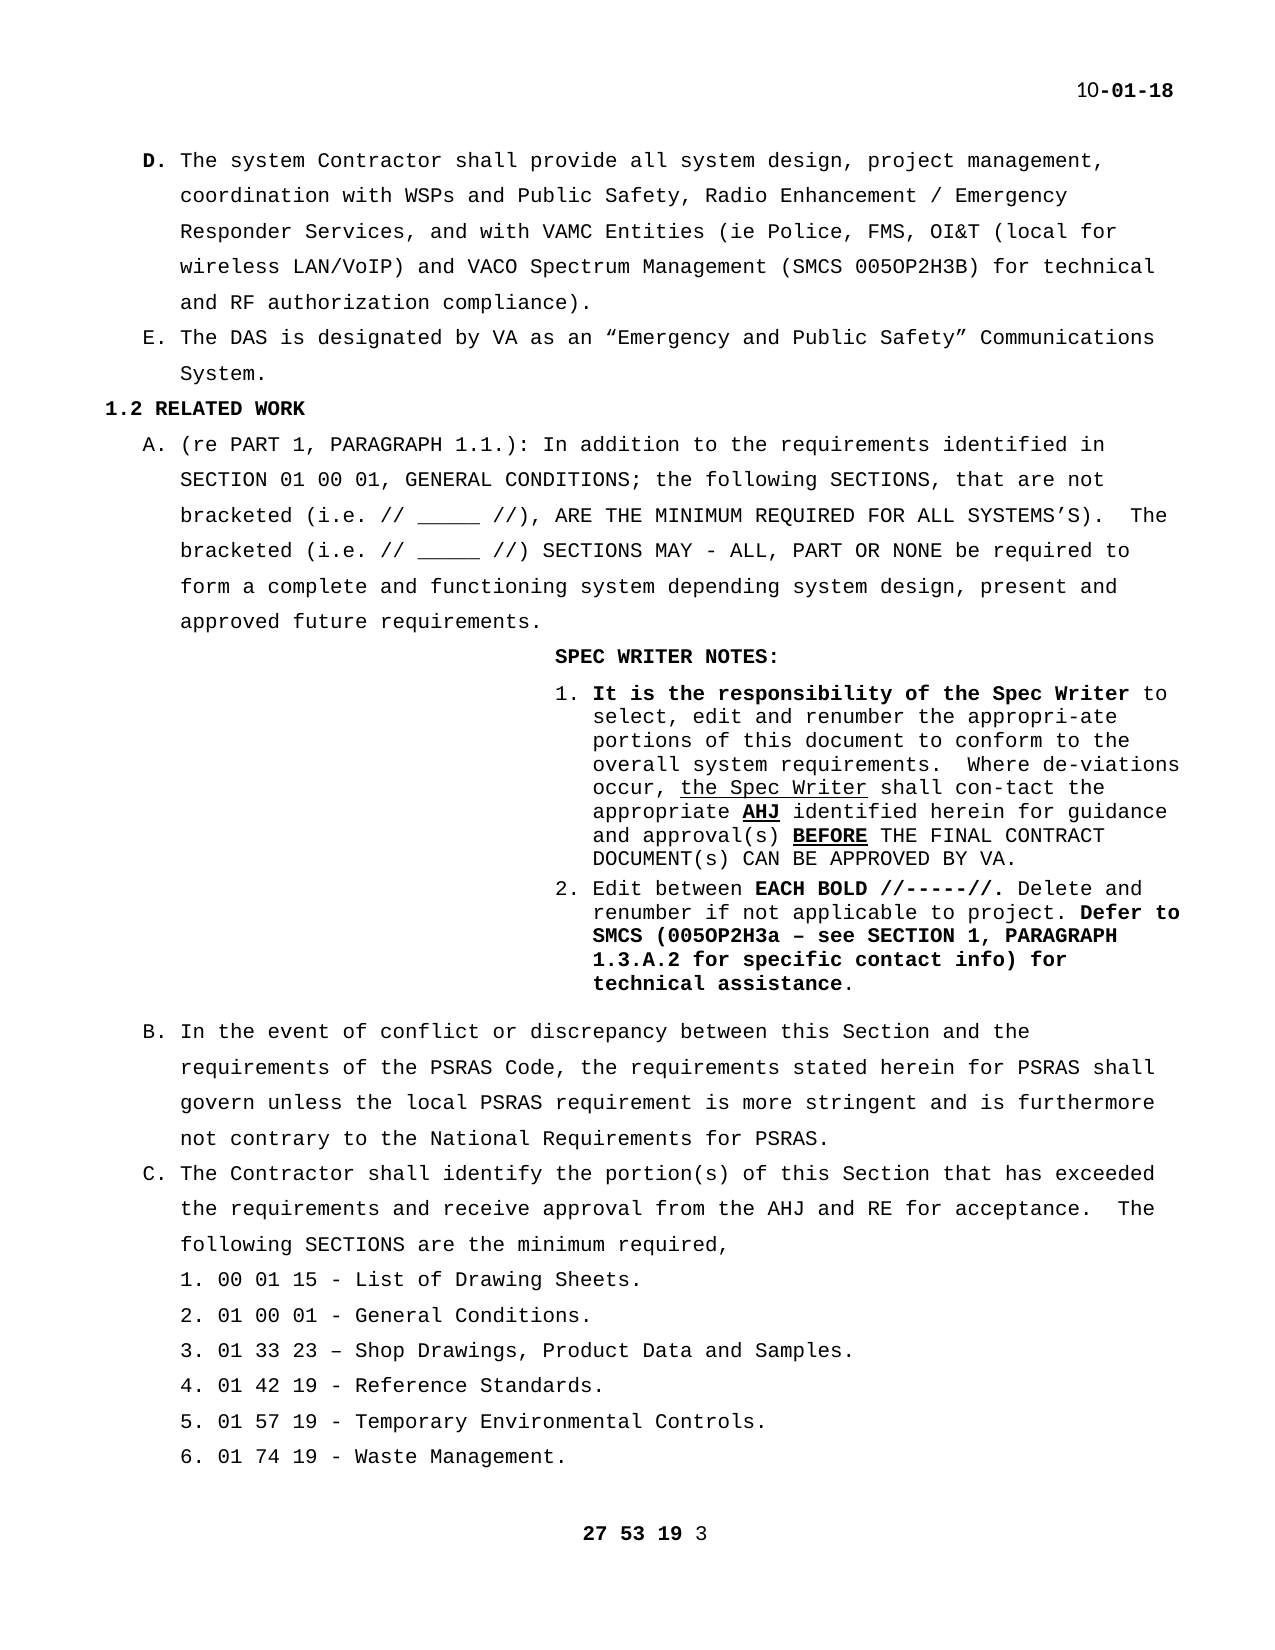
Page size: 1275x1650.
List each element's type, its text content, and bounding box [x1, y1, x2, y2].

text A. (re PART 1, PARAGRAPH 1.1.): In addition to the requirements identified in SECTION 01 00 01, GENERAL CONDITIONS; the following SECTIONS, that are not bracketed (i.e. // _____ //), ARE THE MINIMUM REQUIRED FOR ALL SYSTEMS’S). The bracketed (i.e. // _____ //) SECTIONS MAY - ALL, PART OR NONE be required to form a complete and functioning system depending system design, present and approved future requirements. [142, 434, 1185, 635]
text 2. Edit between EACH BOLD //-----//. Delete and renumber if not applicable to project. Defer to SMCS (005OP2H3a – see SECTION 1, PARAGRAPH 1.3.A.2 for specific contact info) for technical assistance. [555, 878, 1185, 996]
text 4. 01 42 19 - Reference Standards. [180, 1376, 1185, 1399]
text D. The system Contractor shall provide all system design, project management, coordination with WSPs and Public Safety, Radio Enhancement / Emergency Responder Services, and with VAMC Entities (ie Police, FMS, OI&T (local for wireless LAN/VoIP) and VACO Spectrum Management (SMCS 005OP2H3B) for technical and RF authorization compliance). [142, 150, 1185, 315]
text 1. It is the responsibility of the Spec Writer to select, edit and renumber the appropri-ate portions of this document to conform to the overall system requirements. Where de-viations occur, the Spec Writer shall con-tact the appropriate AHJ identified herein for guidance and approval(s) BEFORE THE FINAL CONTRACT DOCUMENT(s) CAN BE APPROVED BY VA. [555, 683, 1185, 872]
text E. The DAS is designated by VA as an “Emergency and Public Safety” Communications System. [142, 327, 1185, 386]
text 6. 01 74 19 - Waste Management. [180, 1446, 1185, 1470]
text C. The Contractor shall identify the portion(s) of this Section that has exceeded the requirements and receive approval from the AHJ and RE for acceptance. The following SECTIONS are the minimum required, [142, 1163, 1185, 1257]
text 3. 01 33 23 – Shop Drawings, Product Data and Samples. [180, 1340, 1185, 1364]
text 1.2 RELATED work [105, 398, 1185, 422]
text 2. 01 00 01 - General Conditions. [180, 1305, 1185, 1328]
text B. In the event of conflict or discrepancy between this Section and the requirements of the PSRAS Code, the requirements stated herein for PSRAS shall govern unless the local PSRAS requirement is more stringent and is furthermore not contrary to the National Requirements for PSRAS. [142, 1021, 1185, 1151]
text 1. 00 01 15 - List of Drawing Sheets. [180, 1269, 1185, 1293]
text 5. 01 57 19 - Temporary Environmental Controls. [180, 1411, 1185, 1434]
text SPEC WRITER NOTES: [555, 647, 1185, 670]
